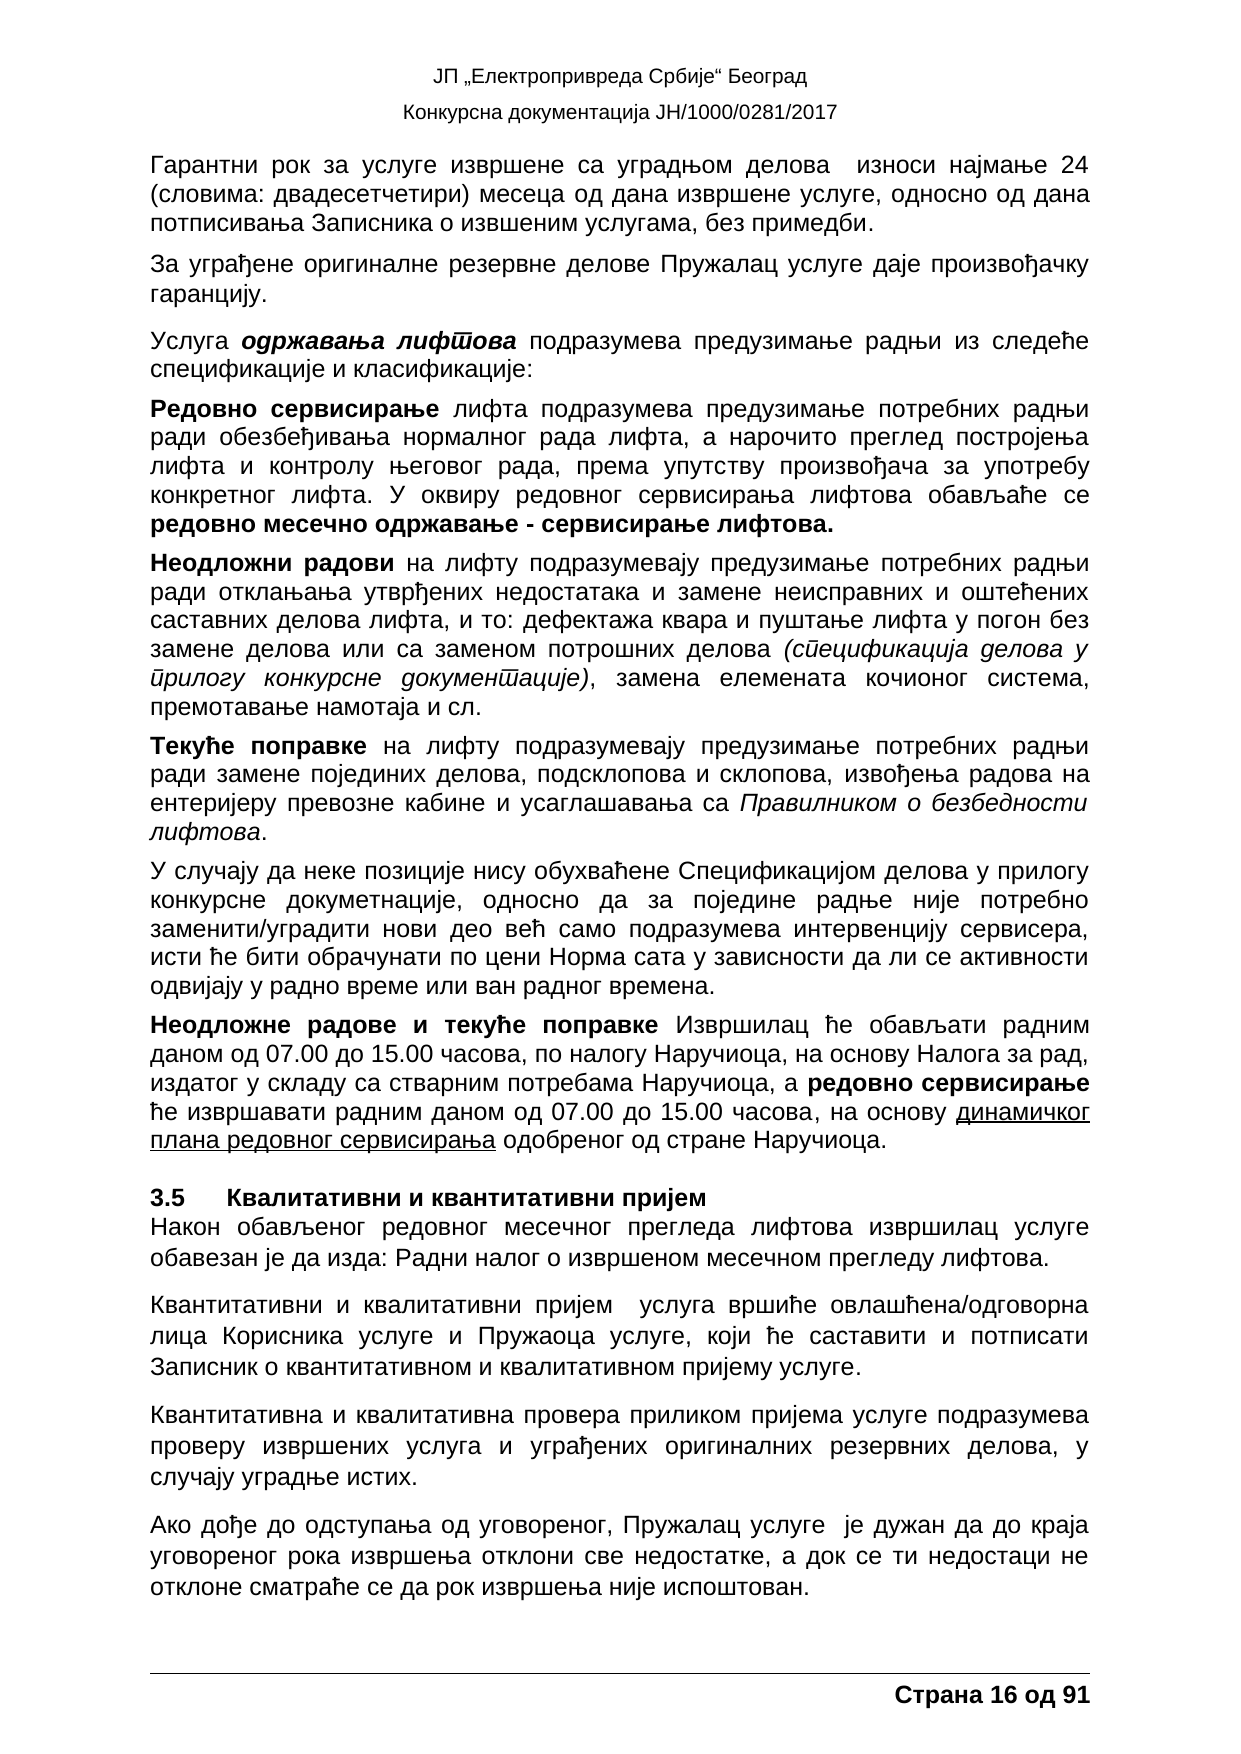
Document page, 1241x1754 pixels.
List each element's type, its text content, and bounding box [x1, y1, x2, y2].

text За уграђене оригиналне резервне делове Пружалац услуге даје произвођачку гаранцију. [150, 249, 1090, 308]
text Квантитативна и квалитативна провера приликом пријема услуге подразумева проверу извршених услуга и уграђених оригиналних резервних делова, у случају уградње истих. [150, 1400, 1090, 1491]
text У случају да неке позиције нису обухваћене Спецификацијом делова у прилогу конкурсне докуметнације, односно да за поједине радње није потребно заменити/уградити нови део већ само подразумева интервенцију сервисера, исти ће бити обрачунати по цени Норма сата у зависности да ли се активности одвијају у радно време или ван радног времена. [150, 856, 1090, 1000]
subtitle 3.5 Квалитативни и квантитативни пријем [150, 1183, 1090, 1211]
text Редовно сервисирање лифта подразумева предузимање потребних радњи ради обезбеђивања нормалног рада лифта, а нарочито преглед постројења лифта и контролу његовог рада, према упутству произвођача за употребу конкретног лифта. У оквиру редовног сервисирања лифтова обављаће се редовно месечно одржавање - сервисирање лифтова. [150, 393, 1090, 537]
text Ако дође до одступања од уговореног, Пружалац услуге је дужан да до краја уговореног рока извршења отклони све недостатке, а док се ти недостаци не отклоне сматраће се да рок извршења није испоштован. [150, 1510, 1090, 1601]
text Након обављеног редовног месечног прегледа лифтова извршилац услуге обавезан је да изда: Радни налог о извршеном месечном прегледу лифтова. [150, 1211, 1090, 1271]
text Услуга одржавања лифтова подразумева предузимање радњи из следеће спецификације и класификације: [150, 326, 1090, 383]
text Неодложне радове и текуће поправке Извршилац ће обављати радним даном од 07.00 до 15.00 часова, по налогу Наручиоца, на основу Налога за рад, издатог у складу са стварним потребама Наручиоца, а редовно сервисирање ће извршавати радним даном од 07.00 до 15.00 часова, на основу динамичког плана редовног сервисирања одобреног од стране Наручиоца. [150, 1010, 1090, 1154]
text Квантитативни и квалитативни пријем услуга вршиће овлашћена/одговорна лица Корисника услуге и Пружаоца услуге, који ће саставити и потписати Записник о квантитативном и квалитативном пријему услуге. [150, 1290, 1090, 1381]
text Гарантни рок за услуге извршене са уградњом делова износи најмање 24 (словима: двадесетчетири) месеца од дана извршене услуге, односно од дана потписивања Записника о извшеним услугама, без примедби. [150, 150, 1090, 236]
text Неодложни радови на лифту подразумевају предузимање потребних радњи ради отклањања утврђених недостатака и замене неисправних и оштећених саставних делова лифта, и то: дефектажа квара и пуштање лифта у погон без замене делова или са заменом потрошних делова (спецификација делова у прилогу конкурсне документације), замена елемената кочионог система, премотавање намотаја и сл. [150, 548, 1090, 720]
text Текуће поправке на лифту подразумевају предузимање потребних радњи ради замене појединих делова, подсклопова и склопова, извођења радова на ентеријеру превозне кабине и усаглашавања са Правилником о безбедности лифтова. [150, 731, 1090, 846]
